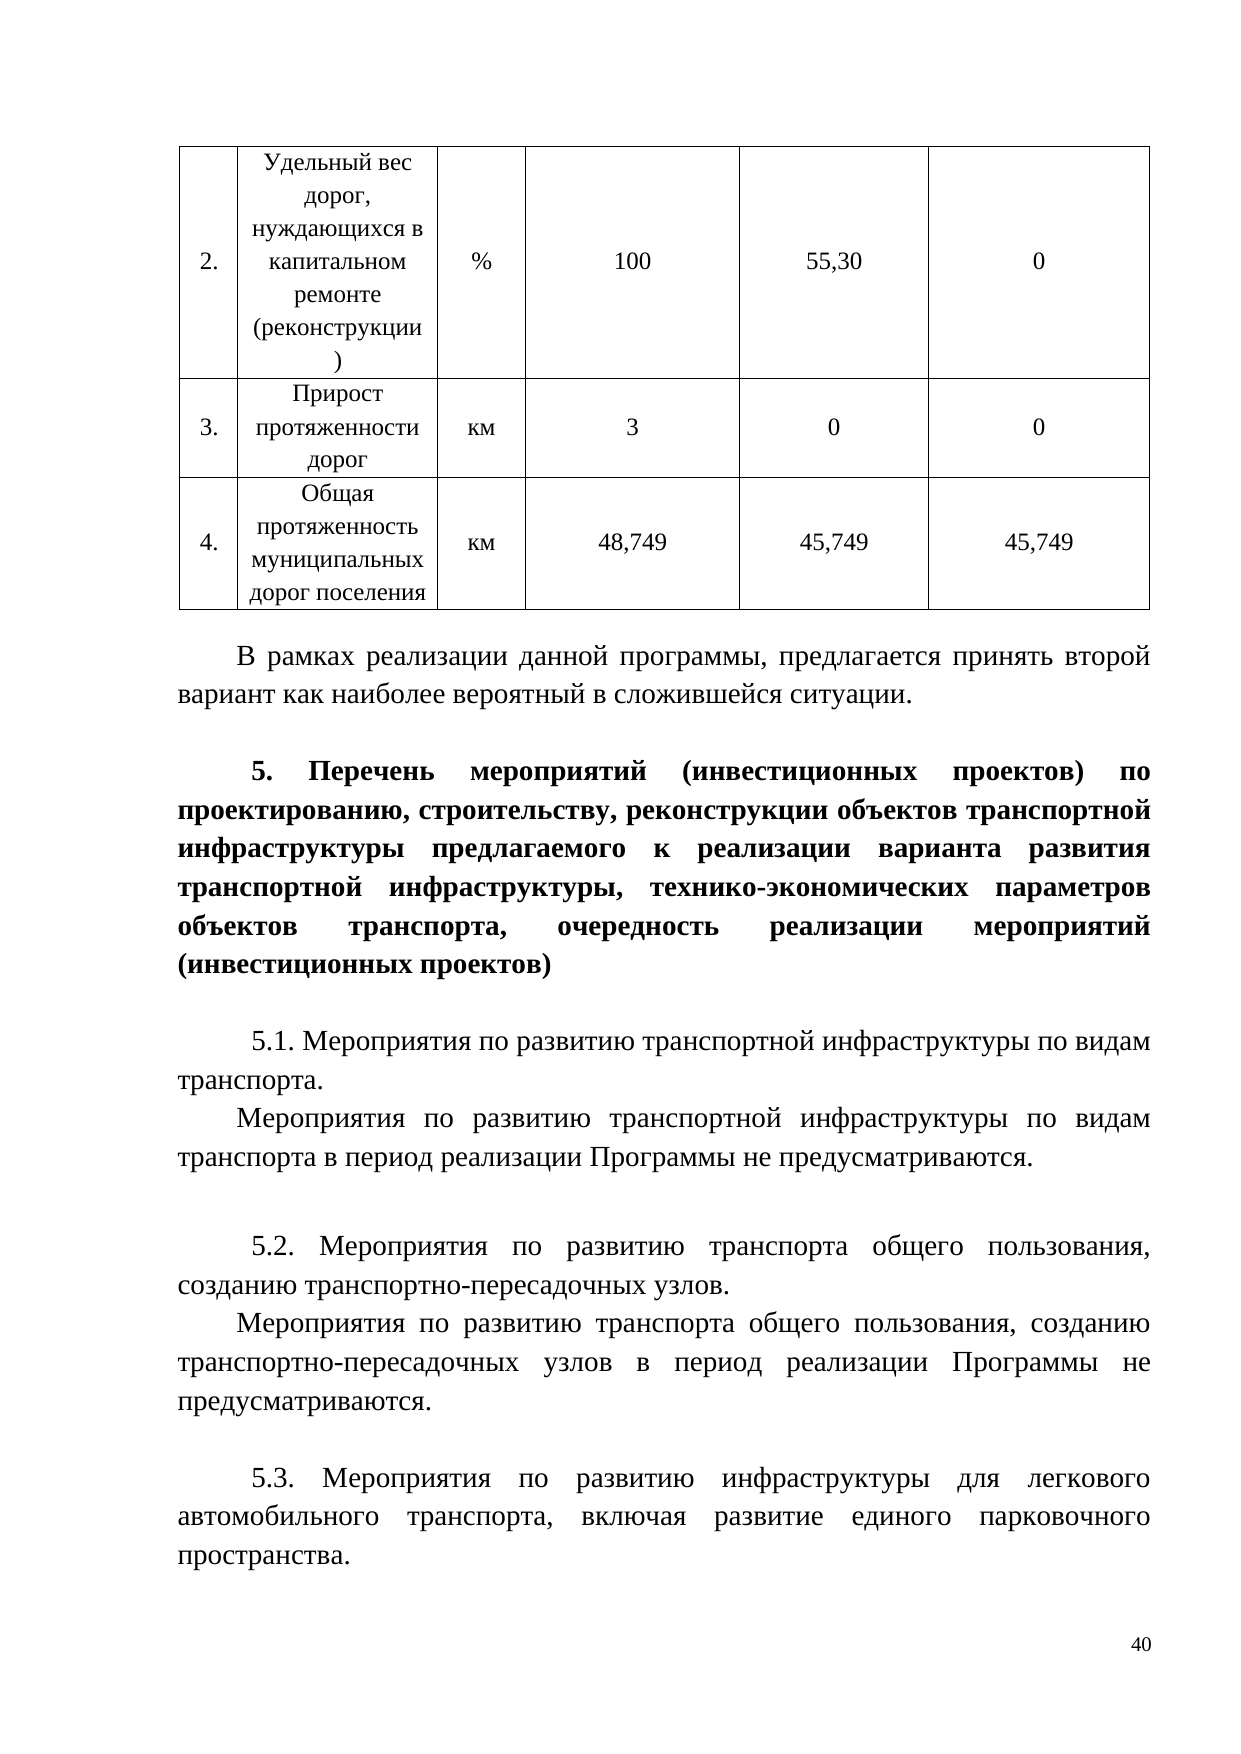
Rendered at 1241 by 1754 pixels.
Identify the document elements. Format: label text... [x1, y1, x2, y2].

table_cell % [438, 147, 525, 377]
table_cell 3. [180, 379, 237, 477]
table_cell 3 [526, 379, 739, 477]
table_cell 48,749 [526, 478, 739, 609]
table_cell 45,749 [929, 478, 1149, 609]
table_cell 0 [740, 379, 928, 477]
text Мероприятия по развитию транспортной инфраструктуры по видам транспорта в период реализации Программы не предусматриваются. [177, 1100, 1152, 1172]
table_cell 0 [929, 379, 1149, 477]
table_cell Удельный вес дорог, нуждающихся в капитальном ремонте (реконструкции) [238, 147, 437, 377]
table_cell 45,749 [740, 478, 928, 609]
table_cell 100 [526, 147, 739, 377]
table_cell Общая протяженность муниципальных дорог поселения [238, 478, 437, 609]
table_cell 4. [180, 478, 237, 609]
text 5.2. Мероприятия по развитию транспорта общего пользования, созданию транспортно-пересадочных узлов. [177, 1228, 1152, 1301]
text 5.1. Мероприятия по развитию транспортной инфраструктуры по видам транспорта. [177, 1023, 1152, 1095]
table_cell 0 [929, 147, 1149, 377]
table_cell км [438, 478, 525, 609]
table_cell Прирост протяженности дорог [238, 379, 437, 477]
text В рамках реализации данной программы, предлагается принять второй вариант как наиболее вероятный в сложившейся ситуации. [177, 638, 1152, 710]
text 5.3. Мероприятия по развитию инфраструктуры для легкового автомобильного транспорта, включая развитие единого парковочного пространства. [177, 1460, 1152, 1570]
table_cell км [438, 379, 525, 477]
table_cell 2. [180, 147, 237, 377]
text 5. Перечень мероприятий (инвестиционных проектов) по проектированию, строительству, реконструкции объектов транспортной инфраструктуры предлагаемого к реализации варианта развития транспортной инфраструктуры, технико-экономических параметров объектов транспорта, очередность реализации мероприятий (инвестиционных проектов) [177, 753, 1152, 980]
text Мероприятия по развитию транспорта общего пользования, созданию транспортно-пересадочных узлов в период реализации Программы не предусматриваются. [177, 1306, 1152, 1416]
table_cell 55,30 [740, 147, 928, 377]
